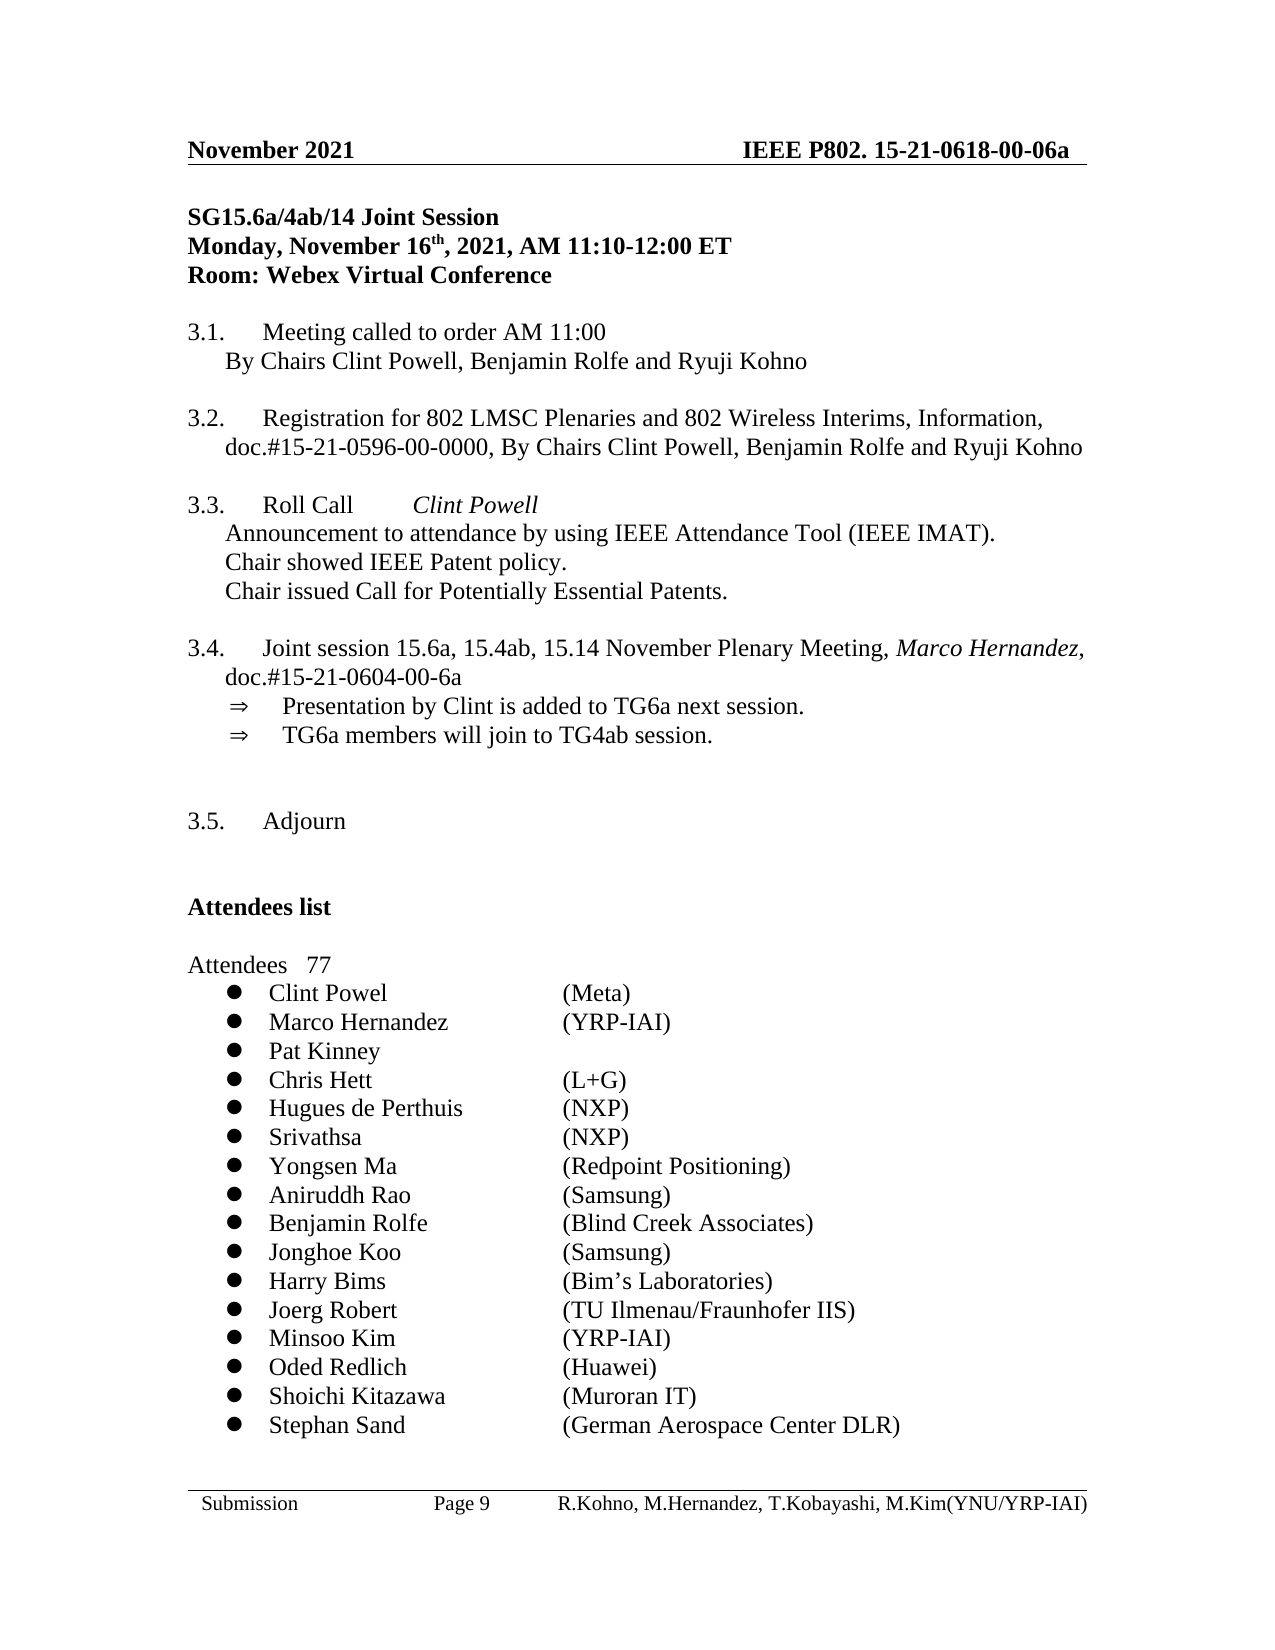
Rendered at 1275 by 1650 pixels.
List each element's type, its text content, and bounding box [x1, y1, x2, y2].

list Minsoo Kim (YRP-IAI) [225, 1323, 1087, 1352]
list Pat Kinney [225, 1036, 1087, 1065]
text Attendees 77 [187, 950, 1087, 978]
list Hugues de Perthuis (NXP) [225, 1093, 1087, 1122]
list Benjamin Rolfe (Blind Creek Associates) [225, 1208, 1087, 1237]
list Harry Bims (Bim’s Laboratories) [225, 1266, 1087, 1295]
list Aniruddh Rao (Samsung) [225, 1180, 1087, 1208]
list Yongsen Ma (Redpoint Positioning) [225, 1151, 1087, 1180]
list Joint session 15.6a, 15.4ab, 15.14 November Plenary Meeting, Marco Hernandez, doc.#15-21-0604-00-6a [187, 633, 1087, 691]
list Chris Hett (L+G) [225, 1065, 1087, 1093]
text SG15.6a/4ab/14 Joint Session [187, 202, 1087, 231]
list Presentation by Clint is added to TG6a next session. [229, 691, 1087, 720]
text By Chairs Clint Powell, Benjamin Rolfe and Ryuji Kohno [187, 346, 1087, 403]
text Room: Webex Virtual Conference [187, 260, 1087, 288]
text Monday, November 16th, 2021, AM 11:10-12:00 ET [187, 231, 1087, 260]
text Attendees list [187, 892, 1087, 921]
list Oded Redlich (Huawei) [225, 1352, 1087, 1381]
list Srivathsa (NXP) [225, 1122, 1087, 1151]
list Roll Call Clint Powell Announcement to attendance by using IEEE Attendance Tool (IEEE IMAT). Chair showed IEEE Patent policy. Chair issued Call for Potentially Essential Patents. [187, 490, 1087, 605]
list Meeting called to order AM 11:00 [187, 317, 1087, 346]
list Shoichi Kitazawa (Muroran IT) [225, 1381, 1087, 1410]
list Marco Hernandez (YRP-IAI) [225, 1007, 1087, 1036]
list Stephan Sand (German Aerospace Center DLR) [225, 1410, 1087, 1438]
list Clint Powel (Meta) [225, 978, 1087, 1007]
list Joerg Robert (TU Ilmenau/Fraunhofer IIS) [225, 1295, 1087, 1323]
list TG6a members will join to TG4ab session. [229, 720, 1087, 748]
list Registration for 802 LMSC Plenaries and 802 Wireless Interims, Information, doc.#15-21-0596-00-0000, By Chairs Clint Powell, Benjamin Rolfe and Ryuji Kohno [187, 403, 1087, 490]
list Jonghoe Koo (Samsung) [225, 1237, 1087, 1266]
list Adjourn [187, 806, 1087, 835]
